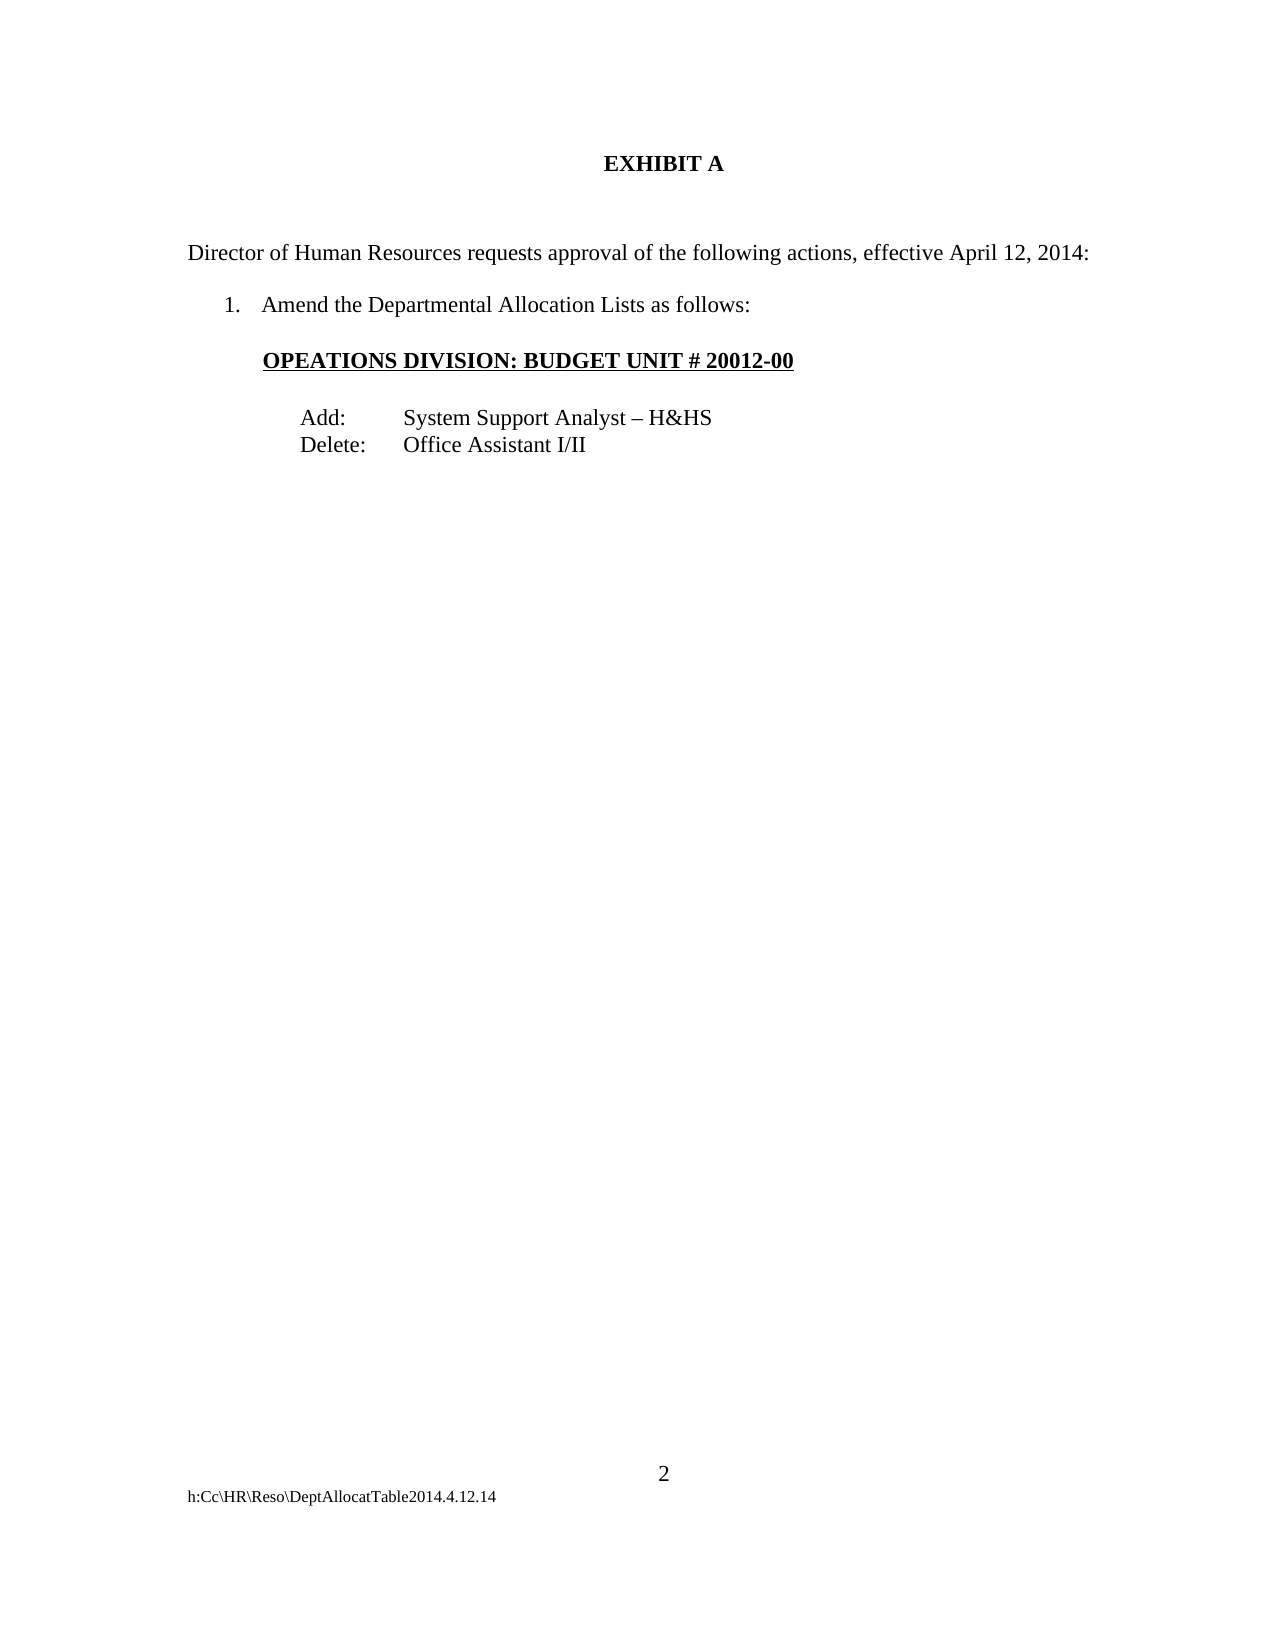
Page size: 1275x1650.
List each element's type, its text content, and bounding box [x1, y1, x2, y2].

text EXHIBIT A [187, 150, 1140, 176]
text Add: System Support Analyst – H&HS [187, 404, 1140, 431]
list Amend the Departmental Allocation Lists as follows: [223, 292, 1140, 318]
text Delete: Office Assistant I/II [187, 431, 1140, 457]
text Director of Human Resources requests approval of the following actions, effective April 12, 2014: [187, 239, 1215, 265]
text OPEATIONS DIVISION: BUDGET UNIT # 20012-00 [187, 347, 1140, 373]
